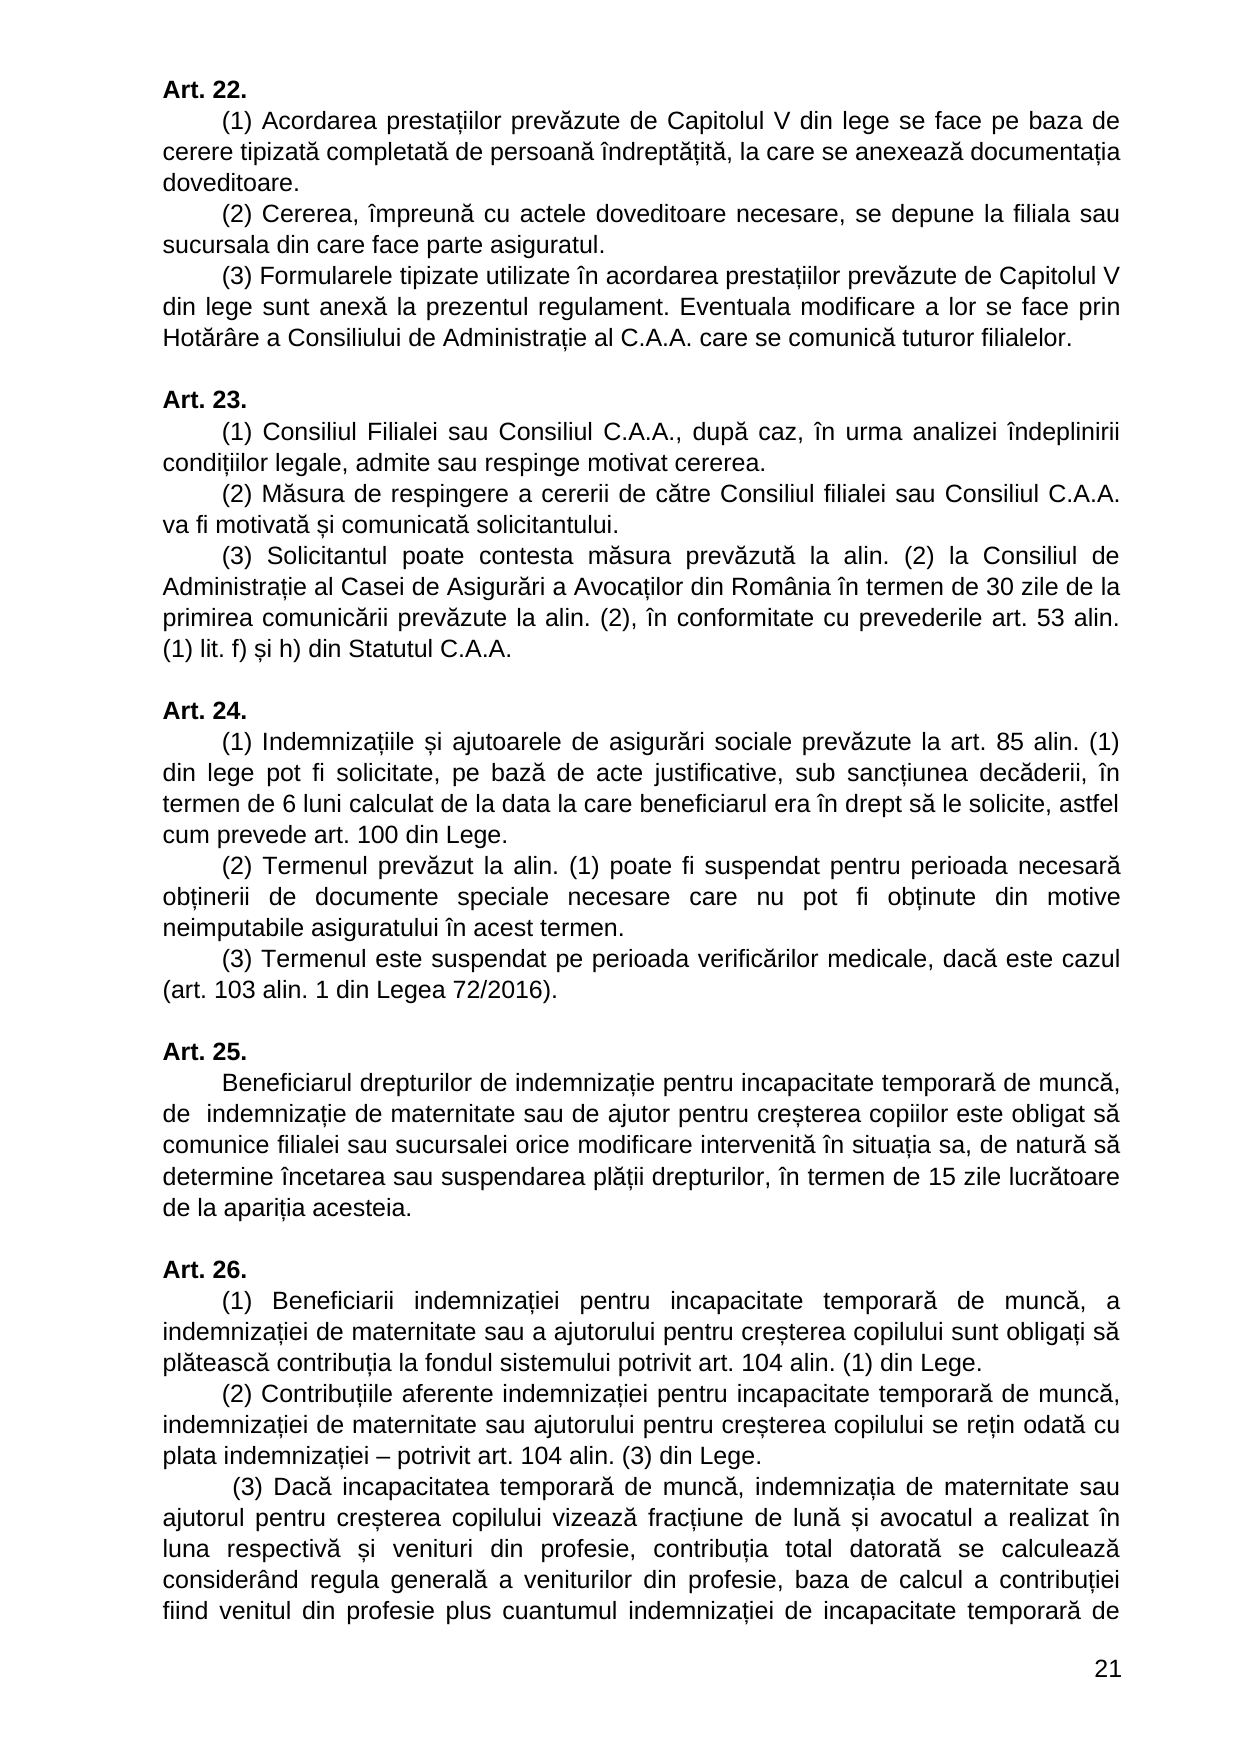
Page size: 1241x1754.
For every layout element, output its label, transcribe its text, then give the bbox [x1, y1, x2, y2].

text (2) Termenul prevăzut la alin. (1) poate fi suspendat pentru perioada necesară obținerii de documente speciale necesare care nu pot fi obținute din motive neimputabile asiguratului în acest termen. [162, 851, 1122, 942]
text (2) Contribuțiile aferente indemnizației pentru incapacitate temporară de muncă, indemnizației de maternitate sau ajutorului pentru creșterea copilului se rețin odată cu plata indemnizației – potrivit art. 104 alin. (3) din Lege. [162, 1379, 1122, 1469]
text (2) Cererea, împreună cu actele doveditoare necesare, se depune la filiala sau sucursala din care face parte asiguratul. [162, 199, 1122, 259]
text (1) Indemnizațiile și ajutoarele de asigurări sociale prevăzute la art. 85 alin. (1) din lege pot fi solicitate, pe bază de acte justificative, sub sancțiunea decăderii, în termen de 6 luni calculat de la data la care beneficiarul era în drept să le solicite, astfel cum prevede art. 100 din Lege. [162, 727, 1122, 849]
text (1) Beneficiarii indemnizației pentru incapacitate temporară de muncă, a indemnizației de maternitate sau a ajutorului pentru creșterea copilului sunt obligați să plătească contribuția la fondul sistemului potrivit art. 104 alin. (1) din Lege. [162, 1286, 1122, 1376]
text (3) Formularele tipizate utilizate în acordarea prestațiilor prevăzute de Capitolul V din lege sunt anexă la prezentul regulament. Eventuala modificare a lor se face prin Hotărâre a Consiliului de Administrație al C.A.A. care se comunică tuturor filialelor. [162, 261, 1122, 352]
text Art. 24. [162, 696, 1122, 724]
text Art. 25. [162, 1037, 1122, 1066]
text (2) Măsura de respingere a cererii de către Consiliul filialei sau Consiliul C.A.A. va fi motivată și comunicată solicitantului. [162, 478, 1122, 538]
text (1) Acordarea prestațiilor prevăzute de Capitolul V din lege se face pe baza de cerere tipizată completată de persoană îndreptățită, la care se anexează documentația doveditoare. [162, 106, 1122, 197]
text Beneficiarul drepturilor de indemnizație pentru incapacitate temporară de muncă, de indemnizație de maternitate sau de ajutor pentru creșterea copiilor este obligat să comunice filialei sau sucursalei orice modificare intervenită în situația sa, de natură să determine încetarea sau suspendarea plății drepturilor, în termen de 15 zile lucrătoare de la apariția acesteia. [162, 1068, 1122, 1221]
text (1) Consiliul Filialei sau Consiliul C.A.A., după caz, în urma analizei îndeplinirii condițiilor legale, admite sau respinge motivat cererea. [162, 416, 1122, 476]
text (3) Solicitantul poate contesta măsura prevăzută la alin. (2) la Consiliul de Administrație al Casei de Asigurări a Avocaților din România în termen de 30 zile de la primirea comunicării prevăzute la alin. (2), în conformitate cu prevederile art. 53 alin. (1) lit. f) și h) din Statutul C.A.A. [162, 541, 1122, 662]
text Art. 22. [162, 75, 1122, 104]
text (3) Termenul este suspendat pe perioada verificărilor medicale, dacă este cazul (art. 103 alin. 1 din Legea 72/2016). [162, 944, 1122, 1004]
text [162, 1472, 1122, 1625]
text Art. 23. [162, 385, 1122, 414]
text Art. 26. [162, 1254, 1122, 1283]
